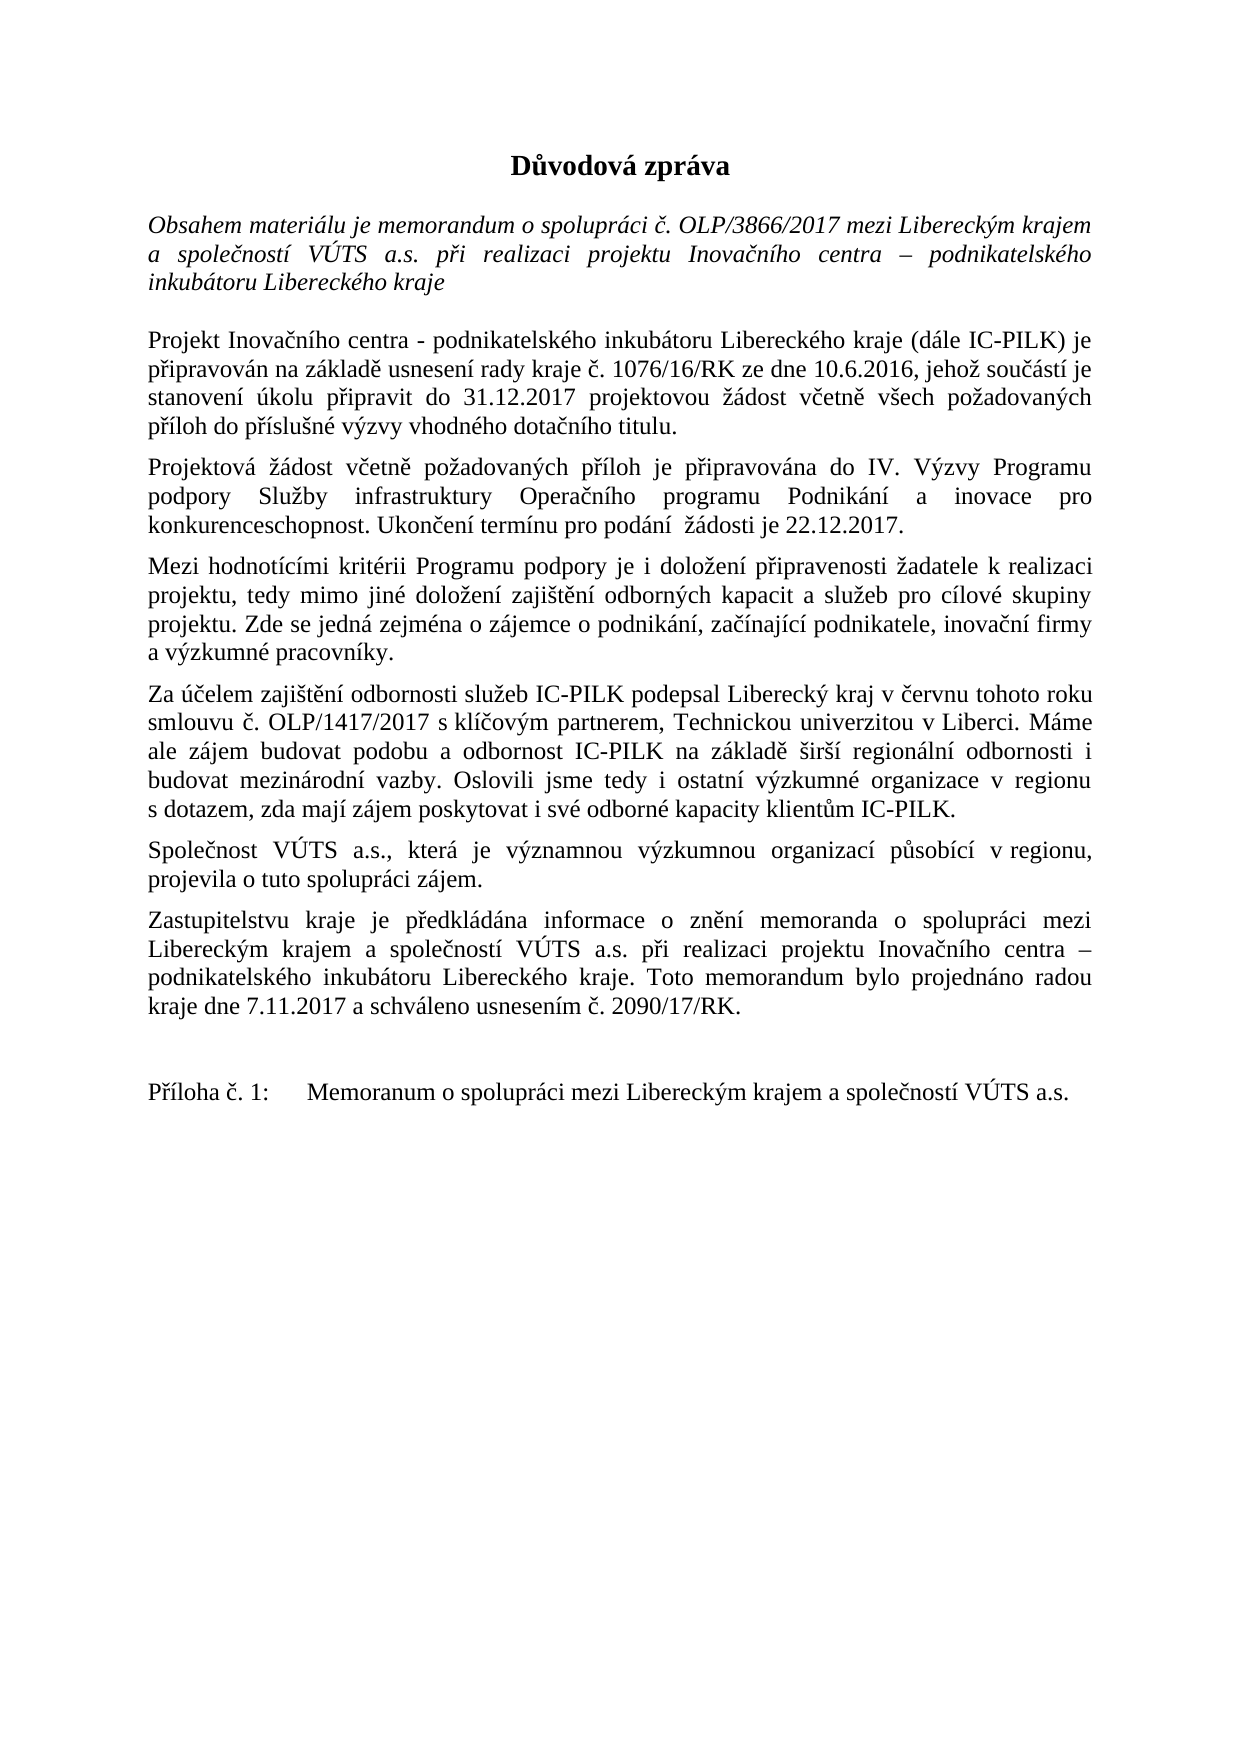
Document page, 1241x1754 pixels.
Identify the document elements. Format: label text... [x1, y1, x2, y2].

text Mezi hodnotícími kritérii Programu podpory je i doložení připravenosti žadatele k realizaci projektu, tedy mimo jiné doložení zajištění odborných kapacit a služeb pro cílové skupiny projektu. Zde se jedná zejména o zájemce o podnikání, začínající podnikatele, inovační firmy a výzkumné pracovníky. [148, 551, 1093, 666]
table_header Memoranum o spolupráci mezi Libereckým krajem a společností VÚTS a.s. [295, 1078, 1096, 1106]
text Projektová žádost včetně požadovaných příloh je připravována do IV. Výzvy Programu podpory Služby infrastruktury Operačního programu Podnikání a inovace pro konkurenceschopnost. Ukončení termínu pro podání žádosti je 22.12.2017. [148, 452, 1093, 539]
text Za účelem zajištění odbornosti služeb IC-PILK podepsal Liberecký kraj v červnu tohoto roku smlouvu č. OLP/1417/2017 s klíčovým partnerem, Technickou univerzitou v Liberci. Máme ale zájem budovat podobu a odbornost IC-PILK na základě širší regionální odbornosti i budovat mezinárodní vazby. Oslovili jsme tedy i ostatní výzkumné organizace v regionu s dotazem, zda mají zájem poskytovat i své odborné kapacity klientům IC-PILK. [148, 679, 1093, 822]
text Společnost VÚTS a.s., která je významnou výzkumnou organizací působící v regionu, projevila o tuto spolupráci zájem. [148, 835, 1093, 892]
text Zastupitelstvu kraje je předkládána informace o znění memoranda o spolupráci mezi Libereckým krajem a společností VÚTS a.s. při realizaci projektu Inovačního centra – podnikatelského inkubátoru Libereckého kraje. Toto memorandum bylo projednáno radou kraje dne 7.11.2017 a schváleno usnesením č. 2090/17/RK. [148, 905, 1093, 1020]
text Důvodová zpráva [148, 148, 1093, 181]
text Obsahem materiálu je memorandum o spolupráci č. OLP/3866/2017 mezi Libereckým krajem a společností VÚTS a.s. při realizaci projektu Inovačního centra – podnikatelského inkubátoru Libereckého kraje [148, 210, 1093, 296]
table_header Příloha č. 1: [136, 1078, 295, 1106]
text Projekt Inovačního centra - podnikatelského inkubátoru Libereckého kraje (dále IC-PILK) je připravován na základě usnesení rady kraje č. 1076/16/RK ze dne 10.6.2016, jehož součástí je stanovení úkolu připravit do 31.12.2017 projektovou žádost včetně všech požadovaných příloh do příslušné výzvy vhodného dotačního titulu. [148, 325, 1093, 440]
